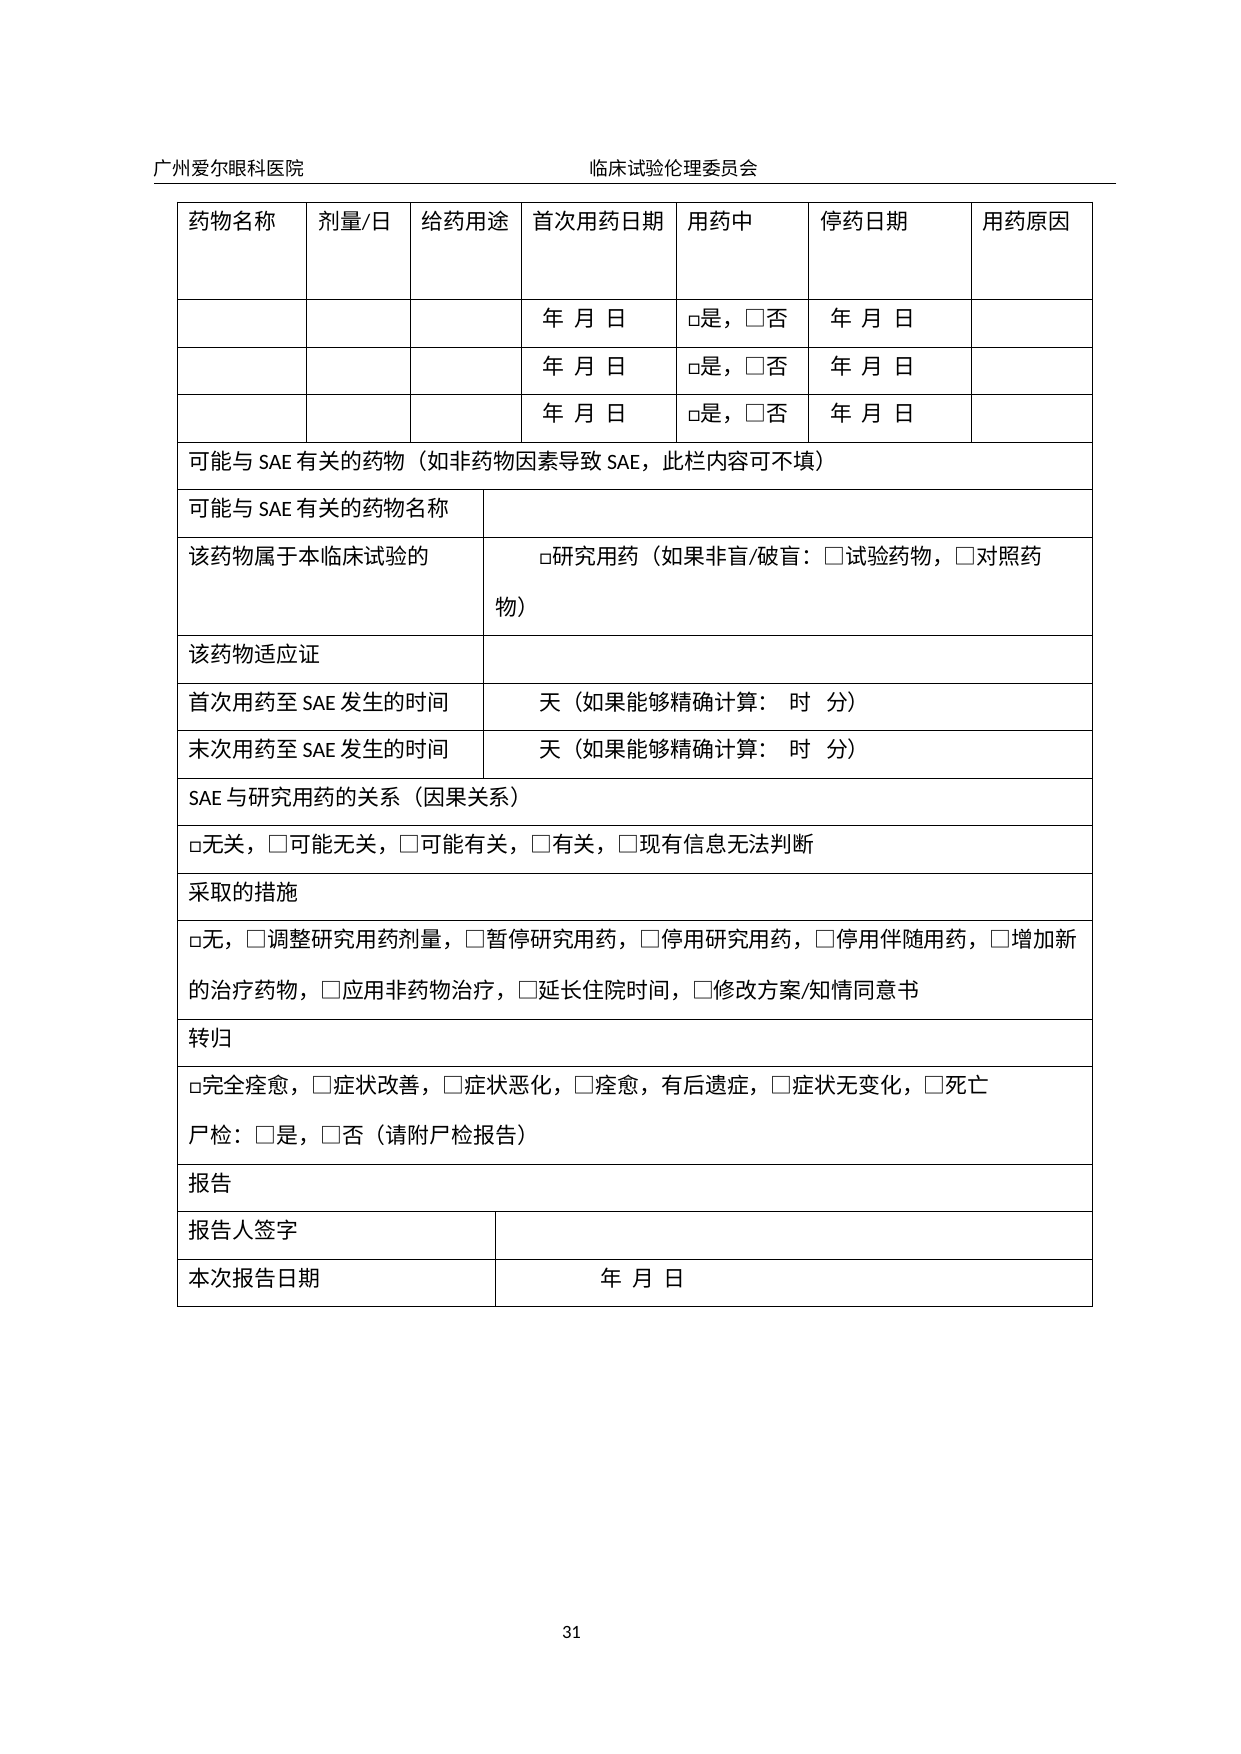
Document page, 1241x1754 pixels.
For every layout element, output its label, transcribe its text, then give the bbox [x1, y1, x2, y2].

table_cell [411, 395, 521, 442]
table_cell 年 月 日 [809, 395, 971, 442]
table_cell [484, 490, 1092, 537]
table_cell [307, 395, 410, 442]
table_cell 给药用途 [411, 203, 521, 299]
table_cell □是，□否 [677, 348, 808, 394]
table_cell 年 月 日 [522, 395, 676, 442]
table_cell □无，□调整研究用药剂量，□暂停研究用药，□停用研究用药，□停用伴随用药，□增加新的治疗药物，□应用非药物治疗，□延长住院时间，□修改方案/知情同意书 [178, 921, 1092, 1019]
table_cell [411, 300, 521, 347]
table_cell □是，□否 [677, 300, 808, 347]
table_cell 年 月 日 [809, 348, 971, 394]
table_cell [307, 300, 410, 347]
table_cell [178, 348, 306, 394]
table_cell 用药原因 [972, 203, 1092, 299]
table_cell 该药物适应证 [178, 636, 483, 683]
table_cell 采取的措施 [178, 874, 1092, 920]
table_cell 年 月 日 [496, 1260, 1092, 1306]
table_cell □研究用药（如果非盲/破盲：□试验药物，□对照药物） [484, 538, 1092, 635]
table_cell 年 月 日 [522, 300, 676, 347]
table_cell 首次用药日期 [522, 203, 676, 299]
table_cell 药物名称 [178, 203, 306, 299]
table_cell □是，□否 [677, 395, 808, 442]
table_cell 用药中 [677, 203, 808, 299]
table_cell 可能与SAE有关的药物（如非药物因素导致SAE，此栏内容可不填） [178, 443, 1092, 489]
table_cell [484, 636, 1092, 683]
table_cell 剂量/日 [307, 203, 410, 299]
table_cell 报告人签字 [178, 1212, 495, 1258]
table_cell SAE与研究用药的关系（因果关系） [178, 779, 1092, 825]
table_cell [972, 348, 1092, 394]
table_cell 天（如果能够精确计算： 时 分） [484, 684, 1092, 730]
table_cell □无关，□可能无关，□可能有关，□有关，□现有信息无法判断 [178, 826, 1092, 873]
table_cell 末次用药至SAE发生的时间 [178, 731, 483, 778]
table_cell [178, 300, 306, 347]
table_cell [972, 300, 1092, 347]
table_cell 首次用药至SAE发生的时间 [178, 684, 483, 730]
table_cell □完全痊愈，□症状改善，□症状恶化，□痊愈，有后遗症，□症状无变化，□死亡 尸检：□是，□否（请附尸检报告） [178, 1067, 1092, 1163]
table_cell [496, 1212, 1092, 1258]
table_cell 本次报告日期 [178, 1260, 495, 1306]
table_cell 年 月 日 [809, 300, 971, 347]
table_cell [411, 348, 521, 394]
table_cell [178, 395, 306, 442]
table_cell 该药物属于本临床试验的 [178, 538, 483, 635]
table_cell 可能与SAE有关的药物名称 [178, 490, 483, 537]
table_cell 转归 [178, 1020, 1092, 1066]
table_cell 年 月 日 [522, 348, 676, 394]
table_cell 报告 [178, 1165, 1092, 1211]
table_cell 停药日期 [809, 203, 971, 299]
table_cell [972, 395, 1092, 442]
table_cell [307, 348, 410, 394]
table_cell 天（如果能够精确计算： 时 分） [484, 731, 1092, 778]
